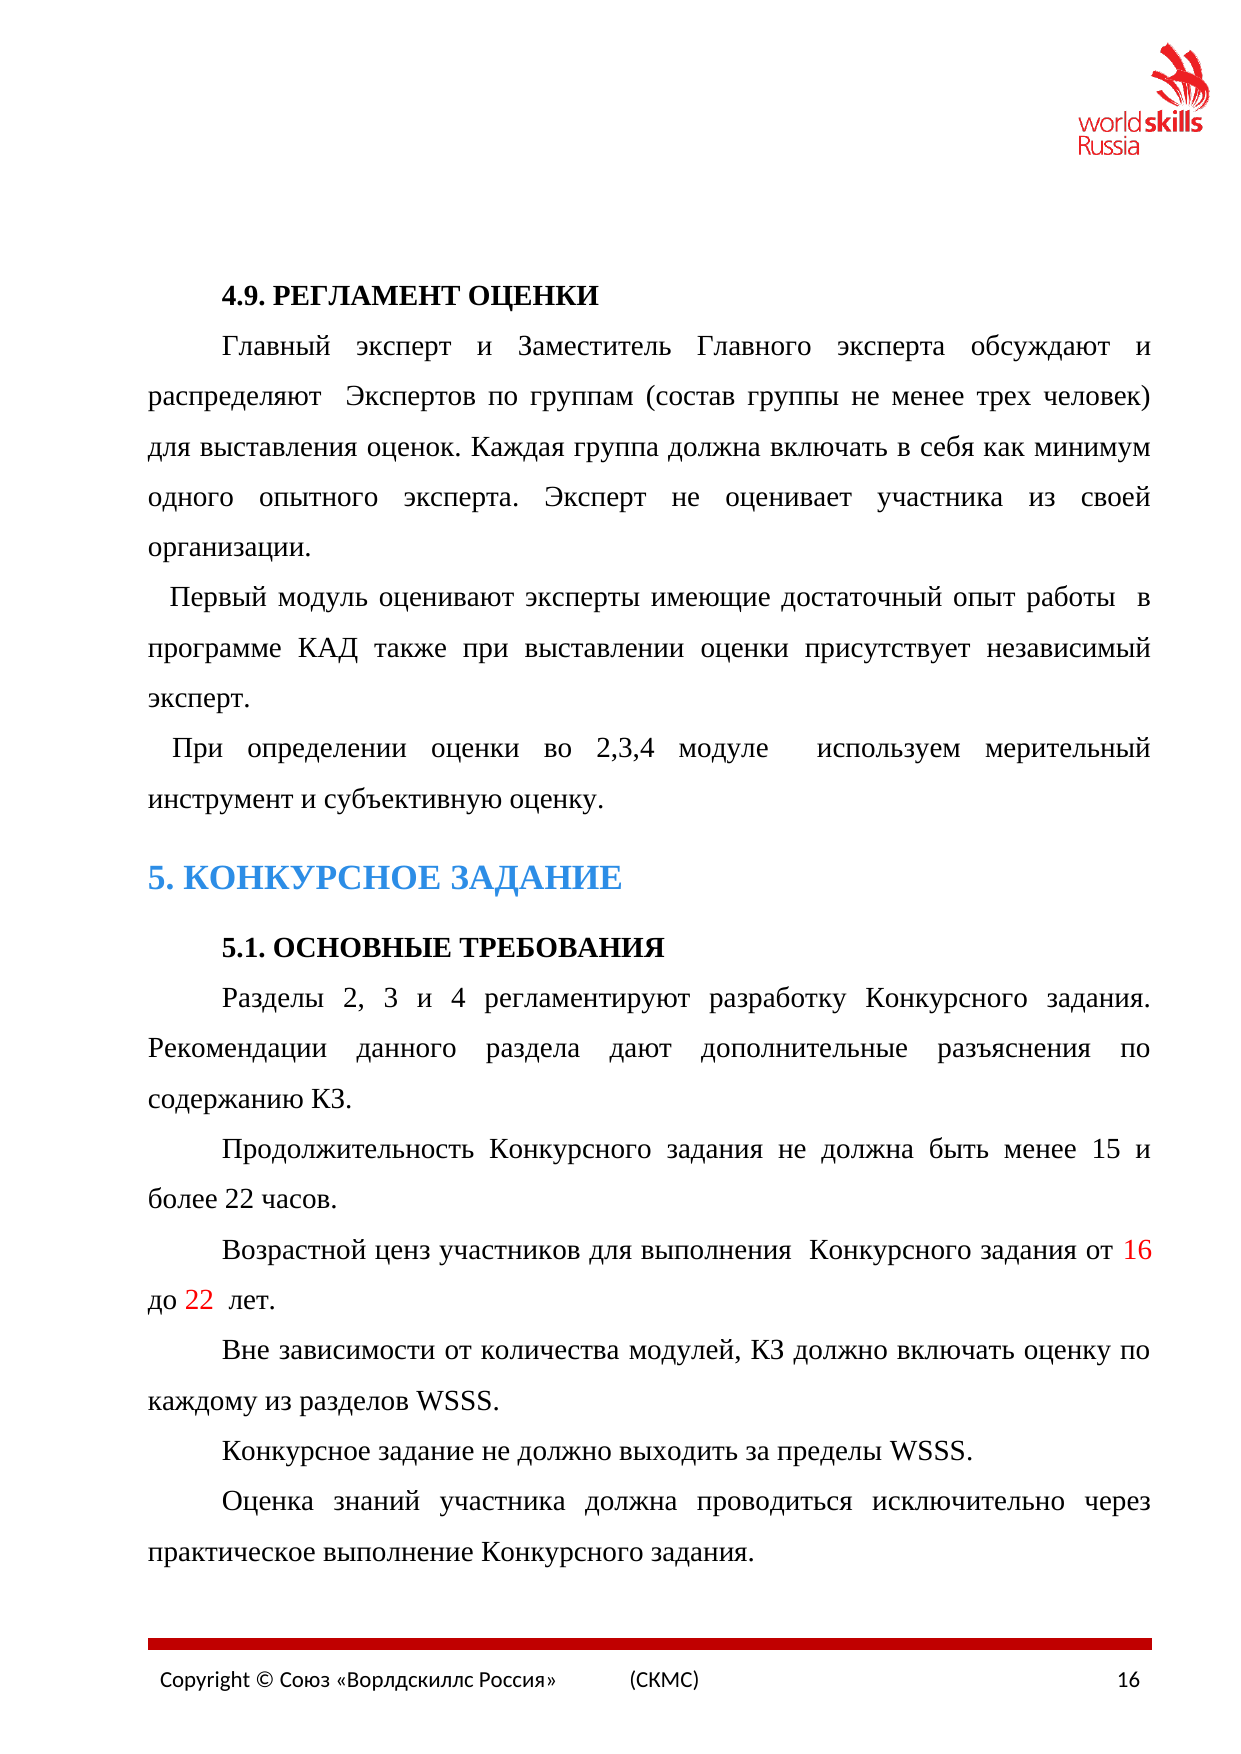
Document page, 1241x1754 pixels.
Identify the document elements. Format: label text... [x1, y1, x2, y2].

text 5. КОНКУРСНОЕ ЗАДАНИЕ [148, 856, 1152, 897]
picture [1078, 42, 1235, 155]
text При определении оценки во 2,3,4 модуле используем мерительный инструмент и субъективную оценку. [148, 731, 1152, 814]
text Конкурсное задание не должно выходить за пределы WSSS. [148, 1433, 1152, 1467]
text 4.9. РЕГЛАМЕНТ ОЦЕНКИ [148, 278, 1152, 311]
text Первый модуль оценивают эксперты имеющие достаточный опыт работы в программе КАД также при выставлении оценки присутствует независимый эксперт. [148, 579, 1152, 714]
text Вне зависимости от количества модулей, КЗ должно включать оценку по каждому из разделов WSSS. [148, 1332, 1152, 1416]
text Разделы 2, 3 и 4 регламентируют разработку Конкурсного задания. Рекомендации данного раздела дают дополнительные разъяснения по содержанию КЗ. [148, 980, 1152, 1114]
text Оценка знаний участника должна проводиться исключительно через практическое выполнение Конкурсного задания. [148, 1483, 1152, 1567]
text Возрастной ценз участников для выполнения Конкурсного задания от 16 до 22 лет. [148, 1232, 1152, 1316]
text 5.1. ОСНОВНЫЕ ТРЕБОВАНИЯ [148, 930, 1152, 963]
text Главный эксперт и Заместитель Главного эксперта обсуждают и распределяют Экспертов по группам (состав группы не менее трех человек) для выставления оценок. Каждая группа должна включать в себя как минимум одного опытного эксперта. Эксперт не оценивает участника из своей организации. [148, 328, 1152, 563]
text Продолжительность Конкурсного задания не должна быть менее 15 и более 22 часов. [148, 1131, 1152, 1215]
